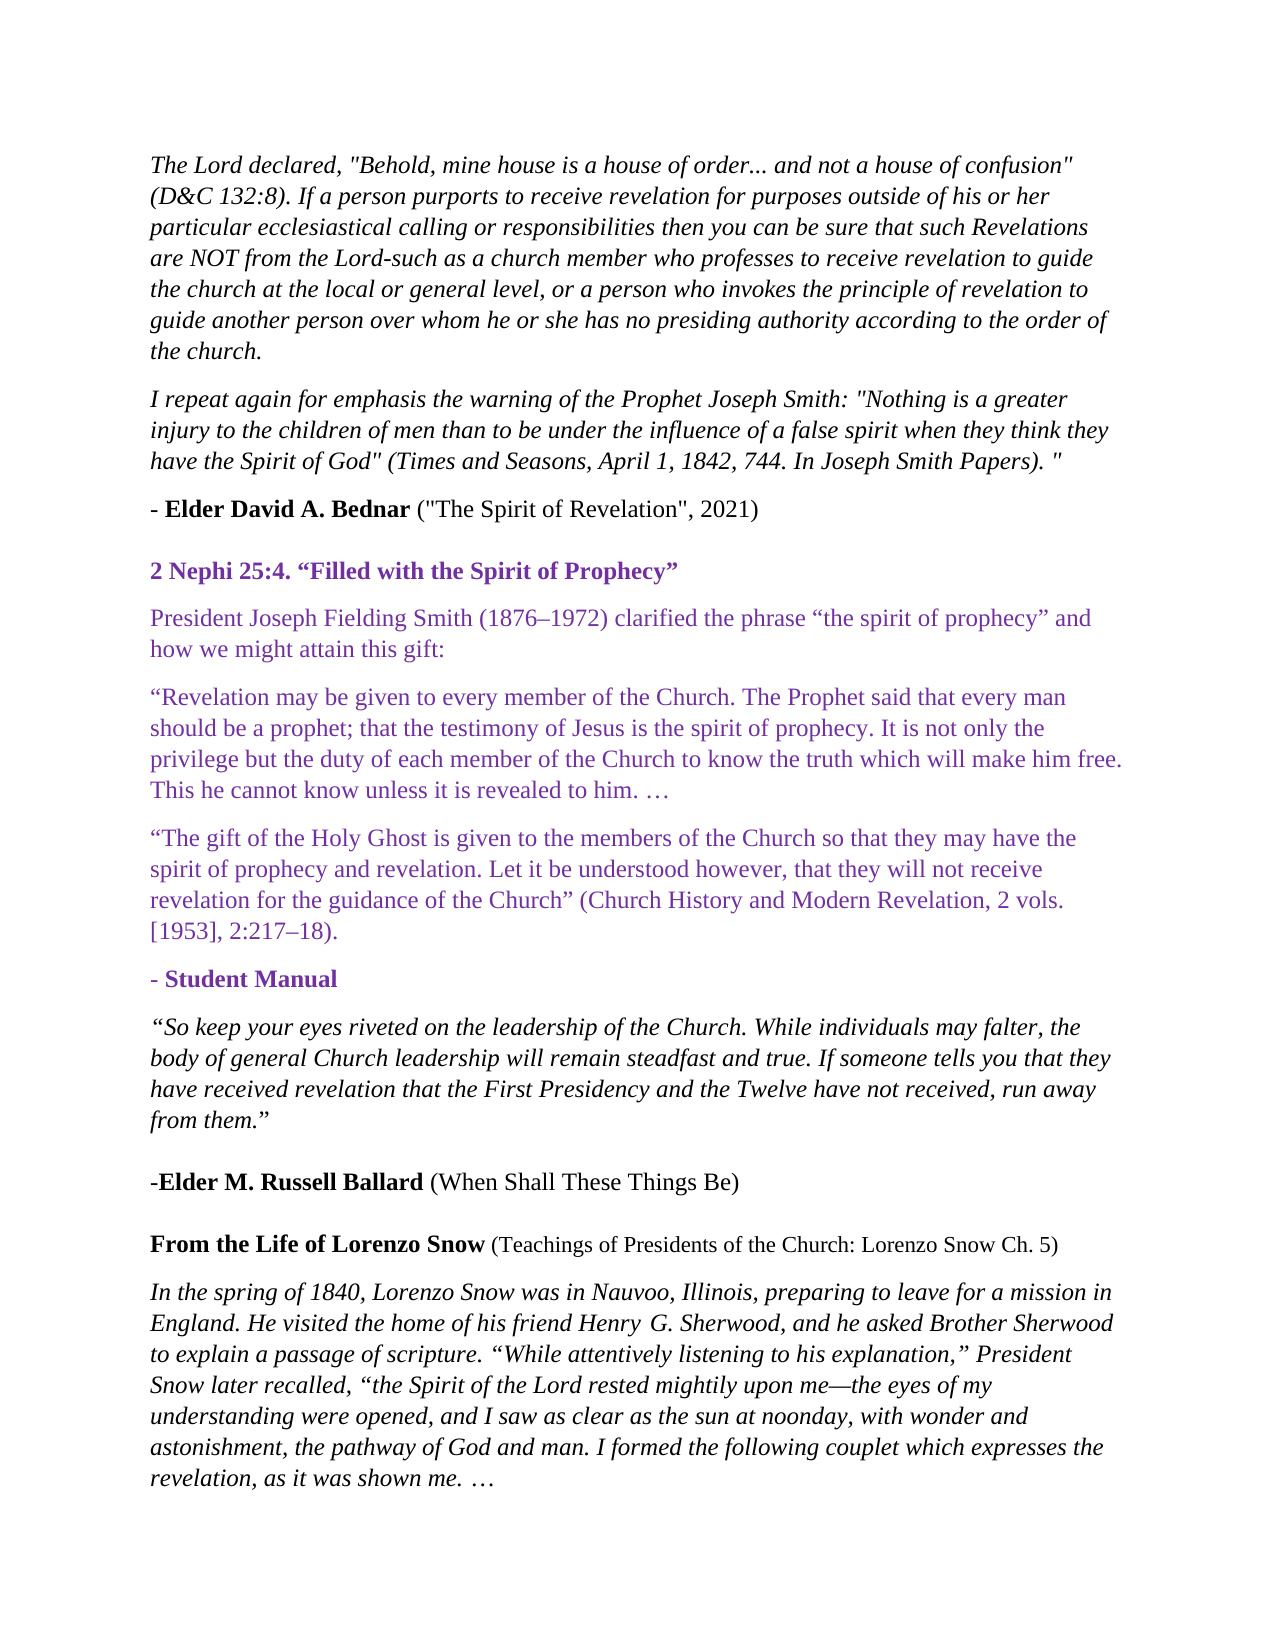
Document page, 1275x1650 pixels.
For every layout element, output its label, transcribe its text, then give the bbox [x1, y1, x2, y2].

text I repeat again for emphasis the warning of the Prophet Joseph Smith: "Nothing is a greater injury to the children of men than to be under the influence of a false spirit when they think they have the Spirit of God" (Times and Seasons, April 1, 1842, 744. In Joseph Smith Papers). " [150, 384, 1125, 475]
text The Lord declared, "Behold, mine house is a house of order... and not a house of confusion" (D&C 132:8). If a person purports to receive revelation for purposes outside of his or her particular ecclesiastical calling or responsibilities then you can be sure that such Revelations are NOT from the Lord-such as a church member who professes to receive revelation to guide the church at the local or general level, or a person who invokes the principle of revelation to guide another person over whom he or she has no presiding authority according to the order of the church. [150, 150, 1125, 365]
text “The gift of the Holy Ghost is given to the members of the Church so that they may have the spirit of prophecy and revelation. Let it be understood however, that they will not receive revelation for the guidance of the Church” (Church History and Modern Revelation, 2 vols. [1953], 2:217–18). [150, 823, 1125, 945]
text In the spring of 1840, Lorenzo Snow was in Nauvoo, Illinois, preparing to leave for a mission in England. He visited the home of his friend Henry G. Sherwood, and he asked Brother Sherwood to explain a passage of scripture. “While attentively listening to his explanation,” President Snow later recalled, “the Spirit of the Lord rested mightily upon me—the eyes of my understanding were opened, and I saw as clear as the sun at noonday, with wonder and astonishment, the pathway of God and man. I formed the following couplet which expresses the revelation, as it was shown me. … [150, 1277, 1125, 1492]
text - Student Manual [150, 964, 1125, 993]
text “Revelation may be given to every member of the Church. The Prophet said that every man should be a prophet; that the testimony of Jesus is the spirit of prophecy. It is not only the privilege but the duty of each member of the Church to know the truth which will make him free. This he cannot know unless it is revealed to him. … [150, 682, 1125, 804]
text “So keep your eyes riveted on the leadership of the Church. While individuals may falter, the body of general Church leadership will remain steadfast and true. If someone tells you that they have received revelation that the First Presidency and the Twelve have not received, run away from them.” -Elder M. Russell Ballard (When Shall These Things Be) From the Life of Lorenzo Snow (Teachings of Presidents of the Church: Lorenzo Snow Ch. 5) [150, 1012, 1125, 1258]
text - Elder David A. Bednar ("The Spirit of Revelation", 2021) 2 Nephi 25:4. “Filled with the Spirit of Prophecy” [150, 494, 1125, 584]
text President Joseph Fielding Smith (1876–1972) clarified the phrase “the spirit of prophecy” and how we might attain this gift: [150, 603, 1125, 663]
